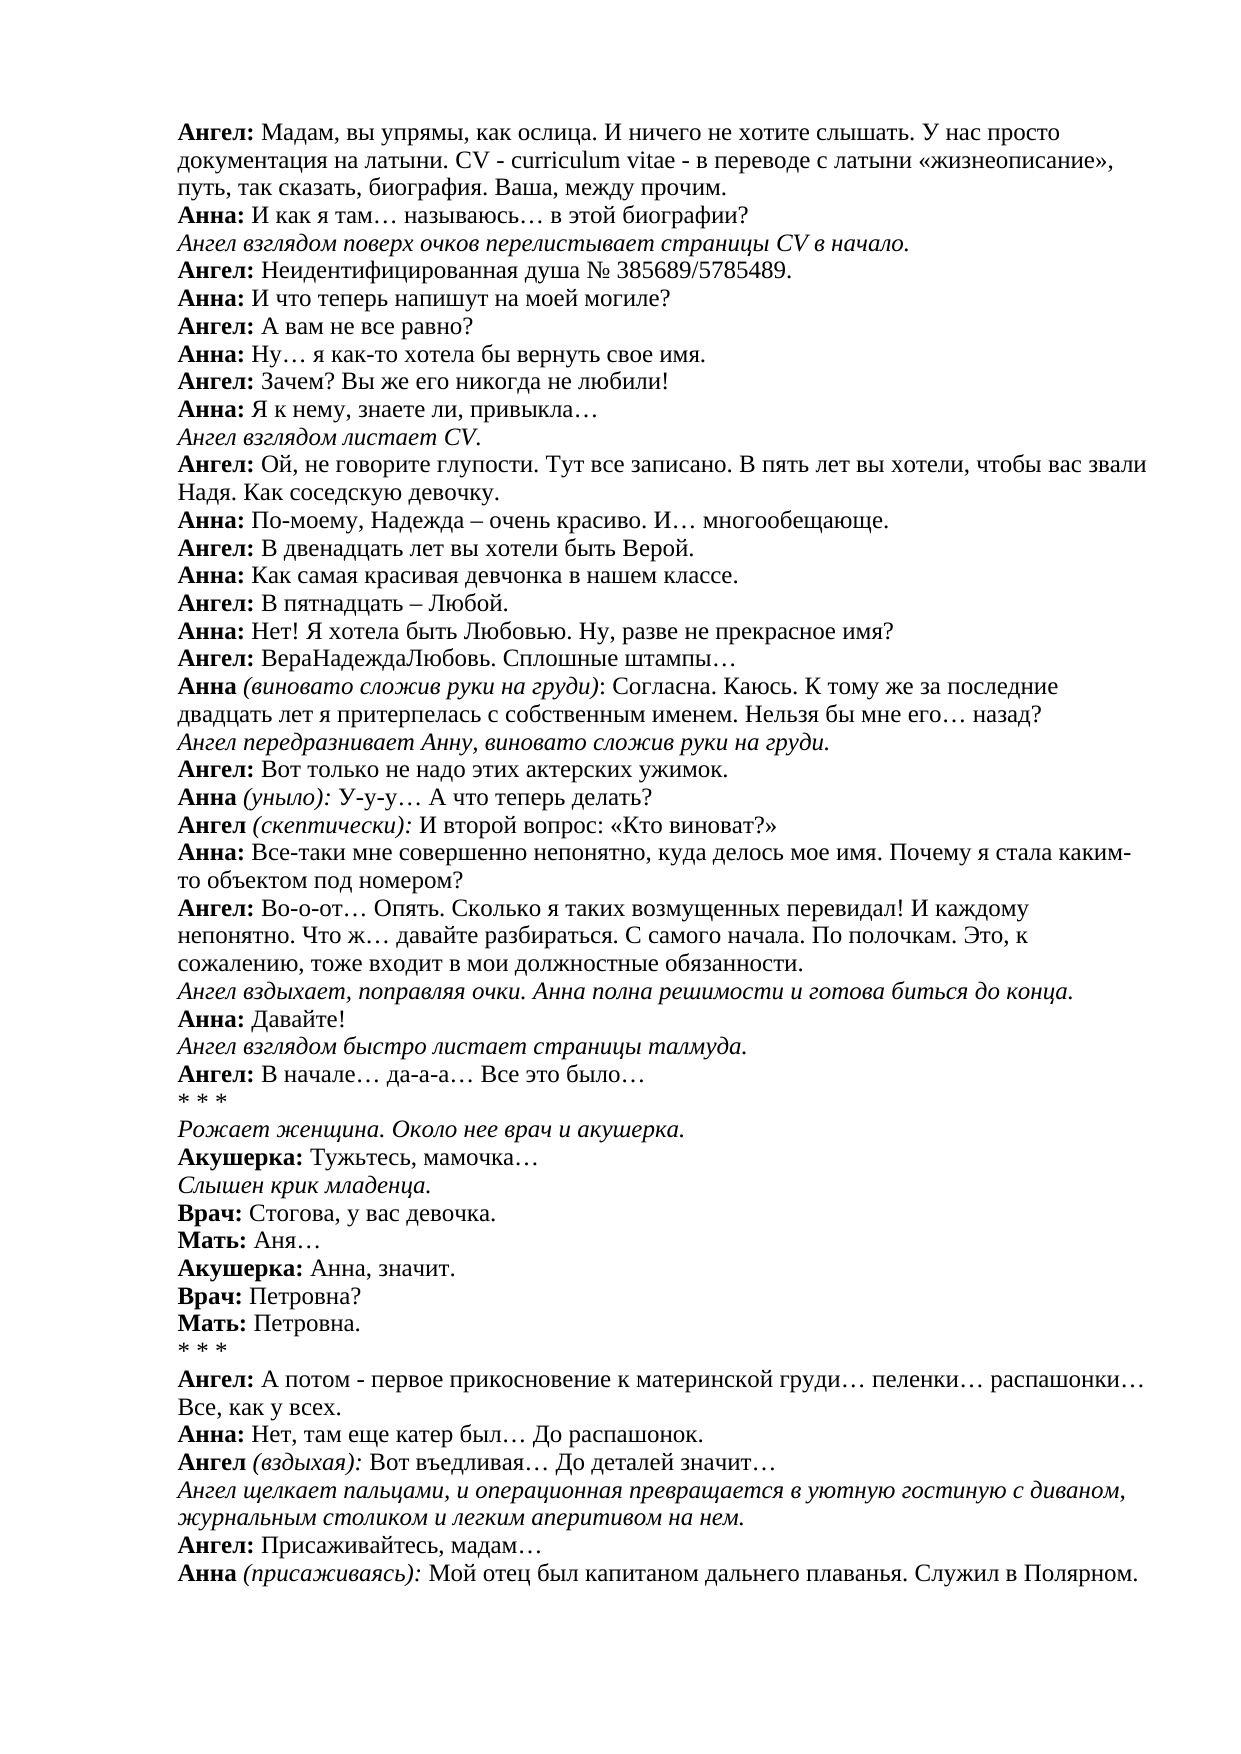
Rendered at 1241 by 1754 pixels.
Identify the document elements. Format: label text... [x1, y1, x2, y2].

text Ангел передразнивает Анну, виновато сложив руки на груди. [177, 728, 1152, 755]
text Слышен крик младенца. [177, 1171, 1152, 1199]
text Анна: Я к нему, знаете ли, привыкла… [177, 395, 1152, 423]
text * * * [177, 1088, 1152, 1116]
text Анна: Как самая красивая девчонка в нашем классе. [177, 561, 1152, 589]
text Анна: Все-таки мне совершенно непонятно, куда делось мое имя. Почему я стала каким-то объектом под номером? [177, 838, 1152, 894]
text Ангел: Вот только не надо этих актерских ужимок. [177, 755, 1152, 783]
text Анна: Нет! Я хотела быть Любовью. Ну, разве не прекрасное имя? [177, 617, 1152, 644]
text Анна: И что теперь напишут на моей могиле? [177, 284, 1152, 312]
text Ангел вздыхает, поправляя очки. Анна полна решимости и готова биться до конца. [177, 977, 1152, 1005]
text Ангел взглядом поверх очков перелистывает страницы CV в начало. [177, 229, 1152, 257]
text Ангел: В двенадцать лет вы хотели быть Верой. [177, 534, 1152, 561]
text Ангел: Ой, не говорите глупости. Тут все записано. В пять лет вы хотели, чтобы вас звали Надя. Как соседскую девочку. [177, 451, 1152, 506]
text Ангел: Во-о-от… Опять. Сколько я таких возмущенных перевидал! И каждому непонятно. Что ж… давайте разбираться. С самого начала. По полочкам. Это, к сожалению, тоже входит в мои должностные обязанности. [177, 894, 1152, 977]
text Ангел щелкает пальцами, и операционная превращается в уютную гостиную с диваном, журнальным столиком и легким аперитивом на нем. [177, 1476, 1152, 1531]
text Акушерка: Анна, значит. [177, 1254, 1152, 1282]
text Ангел: Неидентифицированная душа № 385689/5785489. [177, 257, 1152, 284]
text Мать: Аня… [177, 1226, 1152, 1254]
text Акушерка: Тужьтесь, мамочка… [177, 1143, 1152, 1171]
text Ангел: В пятнадцать – Любой. [177, 589, 1152, 617]
text Рожает женщина. Около нее врач и акушерка. [177, 1116, 1152, 1143]
text Врач: Стогова, у вас девочка. [177, 1199, 1152, 1226]
text Ангел: А вам не все равно? [177, 312, 1152, 340]
text Ангел: Присаживайтесь, мадам… [177, 1531, 1152, 1559]
text Ангел: А потом - первое прикосновение к материнской груди… пеленки… распашонки… Все, как у всех. [177, 1365, 1152, 1420]
text Анна: По-моему, Надежда – очень красиво. И… многообещающе. [177, 506, 1152, 534]
text Ангел (скептически): И второй вопрос: «Кто виноват?» [177, 811, 1152, 838]
text Анна (присаживаясь): Мой отец был капитаном дальнего плаванья. Служил в Полярном. [177, 1559, 1152, 1587]
text Анна: И как я там… называюсь… в этой биографии? [177, 201, 1152, 229]
text Врач: Петровна? [177, 1282, 1152, 1309]
text Мать: Петровна. [177, 1309, 1152, 1337]
text Ангел: В начале… да-а-а… Все это было… [177, 1060, 1152, 1088]
text Ангел взглядом листает CV. [177, 423, 1152, 451]
text Ангел: ВераНадеждаЛюбовь. Сплошные штампы… [177, 644, 1152, 672]
text Анна (виновато сложив руки на груди): Согласна. Каюсь. К тому же за последние двадцать лет я притерпелась с собственным именем. Нельзя бы мне его… назад? [177, 672, 1152, 728]
text Ангел (вздыхая): Вот въедливая… До деталей значит… [177, 1448, 1152, 1476]
text * * * [177, 1337, 1152, 1365]
text Ангел: Зачем? Вы же его никогда не любили! [177, 367, 1152, 395]
text Анна (уныло): У-у-у… А что теперь делать? [177, 783, 1152, 811]
text Анна: Давайте! [177, 1005, 1152, 1032]
text Анна: Нет, там еще катер был… До распашонок. [177, 1420, 1152, 1448]
text Анна: Ну… я как-то хотела бы вернуть свое имя. [177, 340, 1152, 367]
text Ангел взглядом быстро листает страницы талмуда. [177, 1032, 1152, 1060]
text Ангел: Мадам, вы упрямы, как ослица. И ничего не хотите слышать. У нас просто документация на латыни. CV - curriculum vitae - в переводе с латыни «жизнеописание», путь, так сказать, биография. Ваша, между прочим. [177, 118, 1152, 201]
